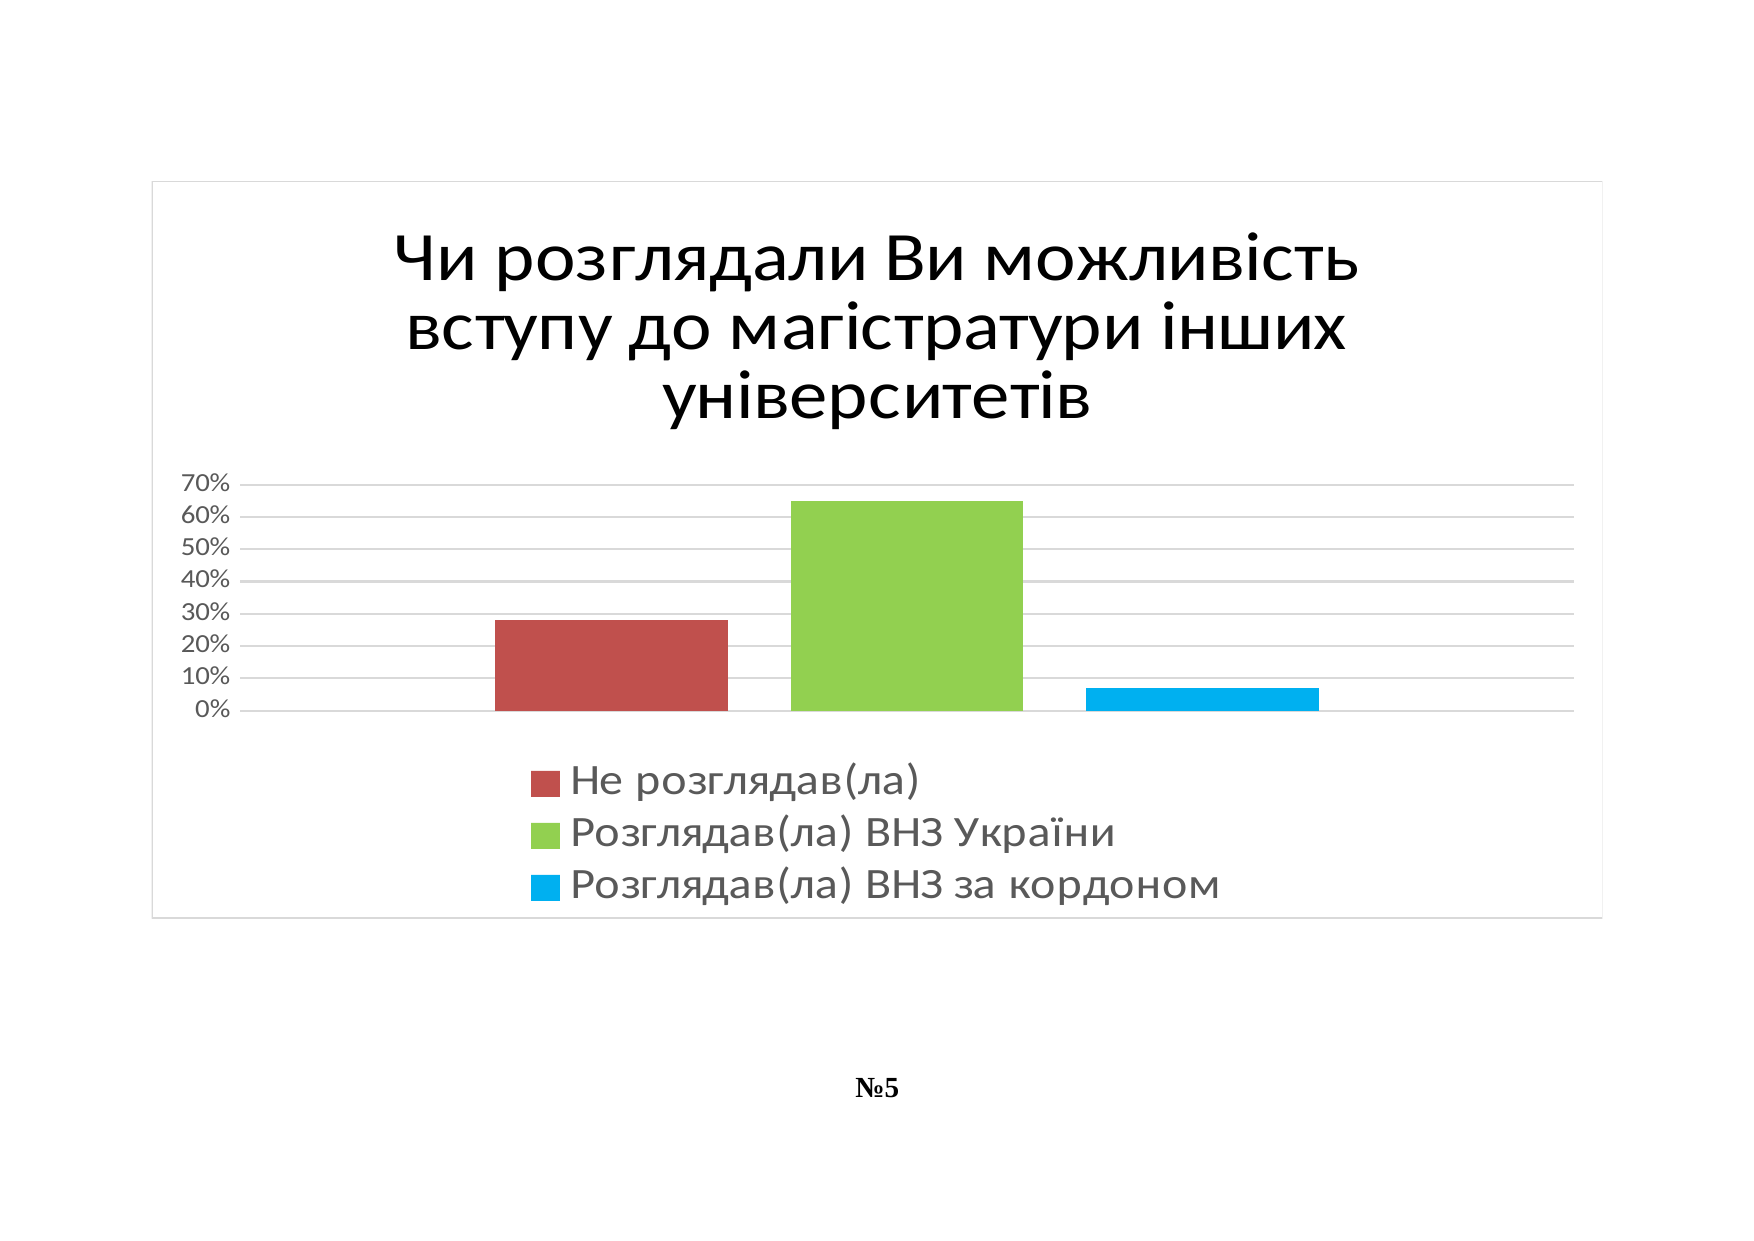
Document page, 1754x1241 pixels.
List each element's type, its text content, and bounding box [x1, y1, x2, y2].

text №5 [88, 1071, 1665, 1104]
